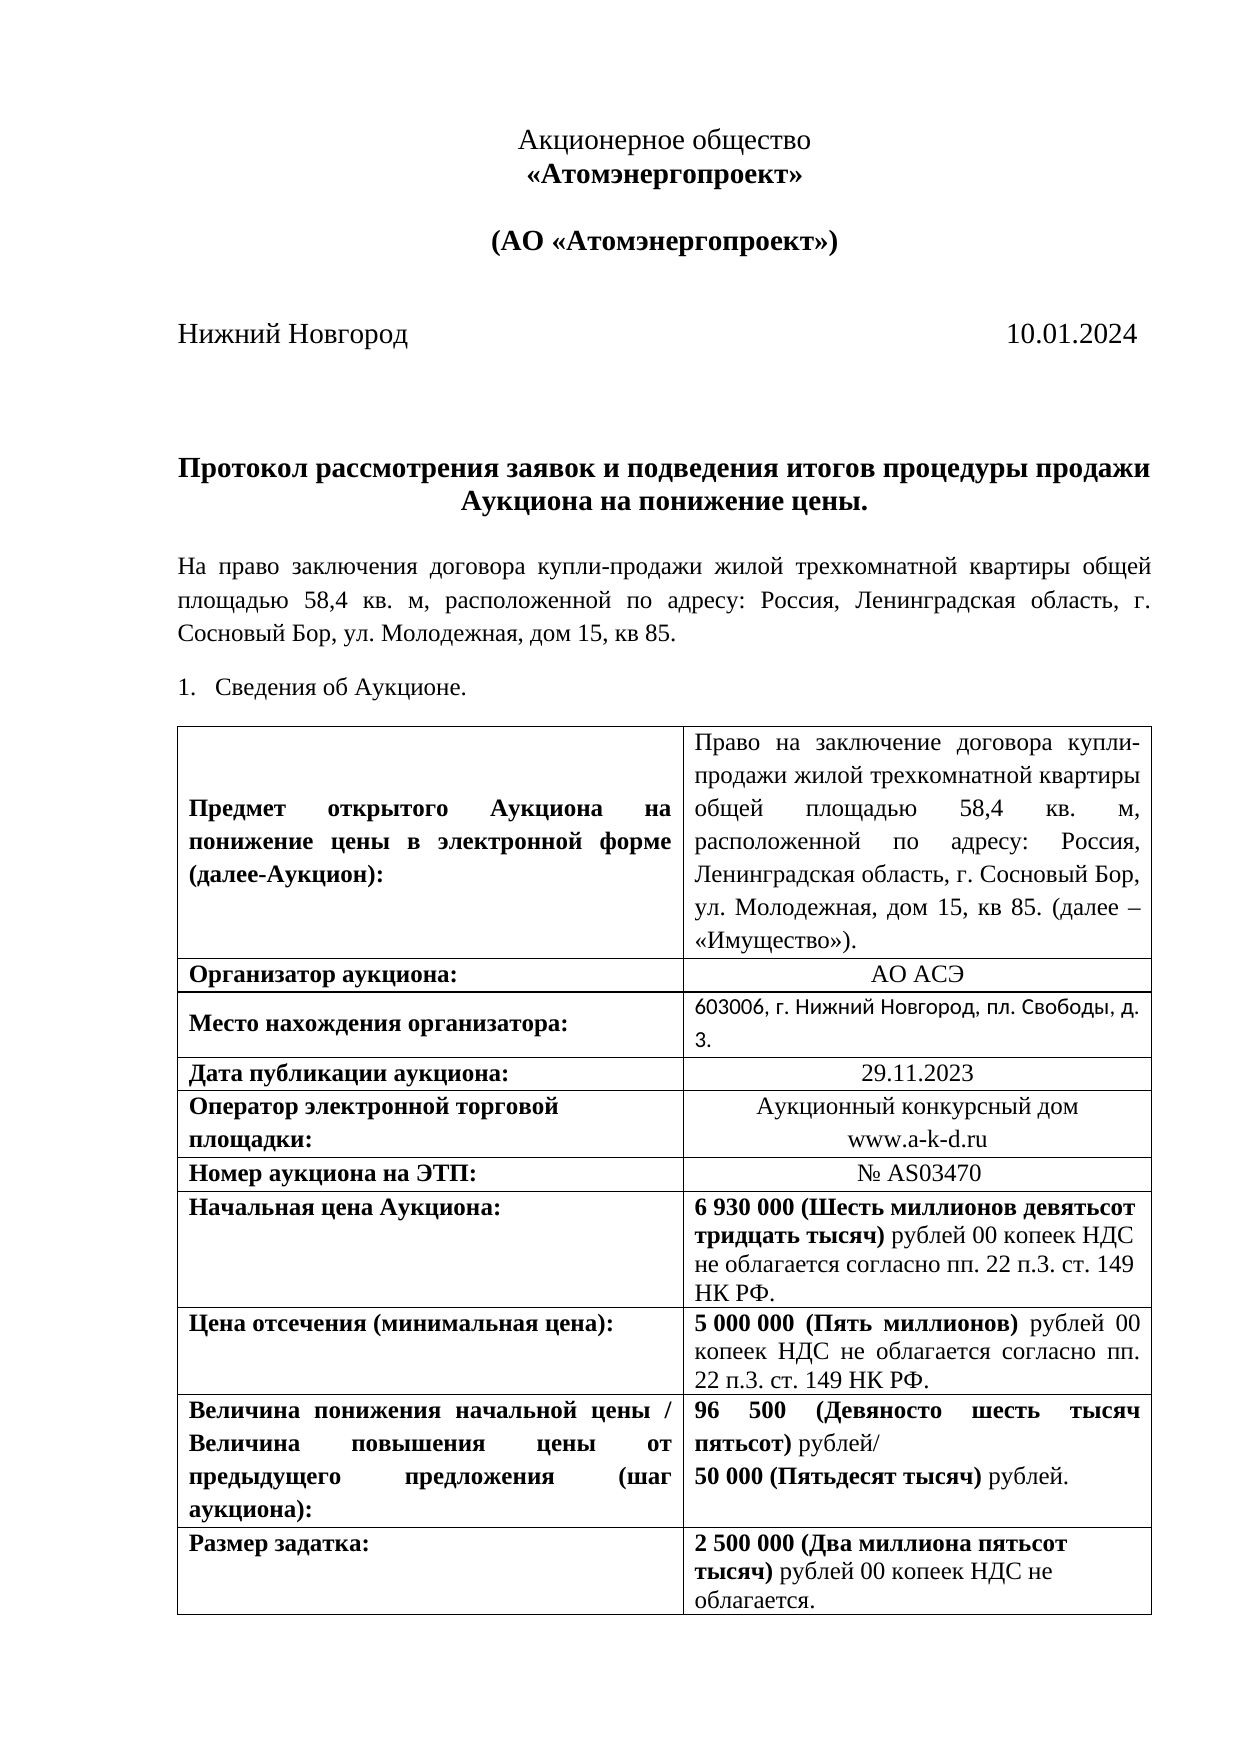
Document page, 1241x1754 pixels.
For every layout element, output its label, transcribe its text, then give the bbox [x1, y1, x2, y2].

list Сведения об Аукционе. [177, 672, 1152, 701]
table_cell АО АСЭ [684, 959, 1151, 991]
table_cell [684, 993, 1151, 1057]
table_header Право на заключение договора купли-продажи (далее – «Имущество»). [684, 727, 1151, 958]
table_cell Начальная цена Аукциона: [178, 1192, 683, 1307]
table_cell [684, 1528, 1151, 1614]
table_cell Оператор электронной торговой площадки: [178, 1091, 683, 1157]
table_header Предмет открытого Аукциона на понижение цены в электронной форме (далее-Аукцион): [178, 727, 683, 958]
table_cell Организатор аукциона: [178, 959, 683, 991]
table_cell 29.11.2023 [684, 1058, 1151, 1090]
table_cell 96 500 (Девяносто шесть тысяч пятьсот) рублей/ 50 000 (Пятьдесят тысяч) рублей. [684, 1395, 1151, 1527]
table_cell 6 930 000 (Шесть миллионов девятьсот тридцать тысяч) рублей 00 копеек НДС не облагается согласно пп. 22 п.3. ст. 149 НК РФ. [684, 1192, 1151, 1307]
text На право заключения договора купли-продажи [177, 551, 1152, 647]
table_cell Номер аукциона на ЭТП: [178, 1158, 683, 1191]
table_cell Величина понижения начальной цены / Величина повышения цены от предыдущего предложения (шаг аукциона): [178, 1395, 683, 1527]
table_cell Цена отсечения (минимальная цена): [178, 1308, 683, 1394]
table_cell Дата публикации аукциона: [178, 1058, 683, 1090]
table_cell Аукционный конкурсный дом www.a-k-d.ru [684, 1091, 1151, 1157]
table_cell 5 000 000 (Пять миллионов) рублей 00 копеек НДС не облагается согласно пп. 22 п.3. ст. 149 НК РФ. [684, 1308, 1151, 1394]
table_cell Место нахождения организатора: [178, 993, 683, 1057]
table_cell № AS03470 [684, 1158, 1151, 1191]
title Нижний Новгород 10.01.2024 [177, 316, 1152, 349]
table_cell Размер задатка: [178, 1528, 683, 1614]
title Протокол рассмотрения заявок и подведения итогов процедуры продажи Аукциона на понижение цены. [177, 450, 1152, 517]
